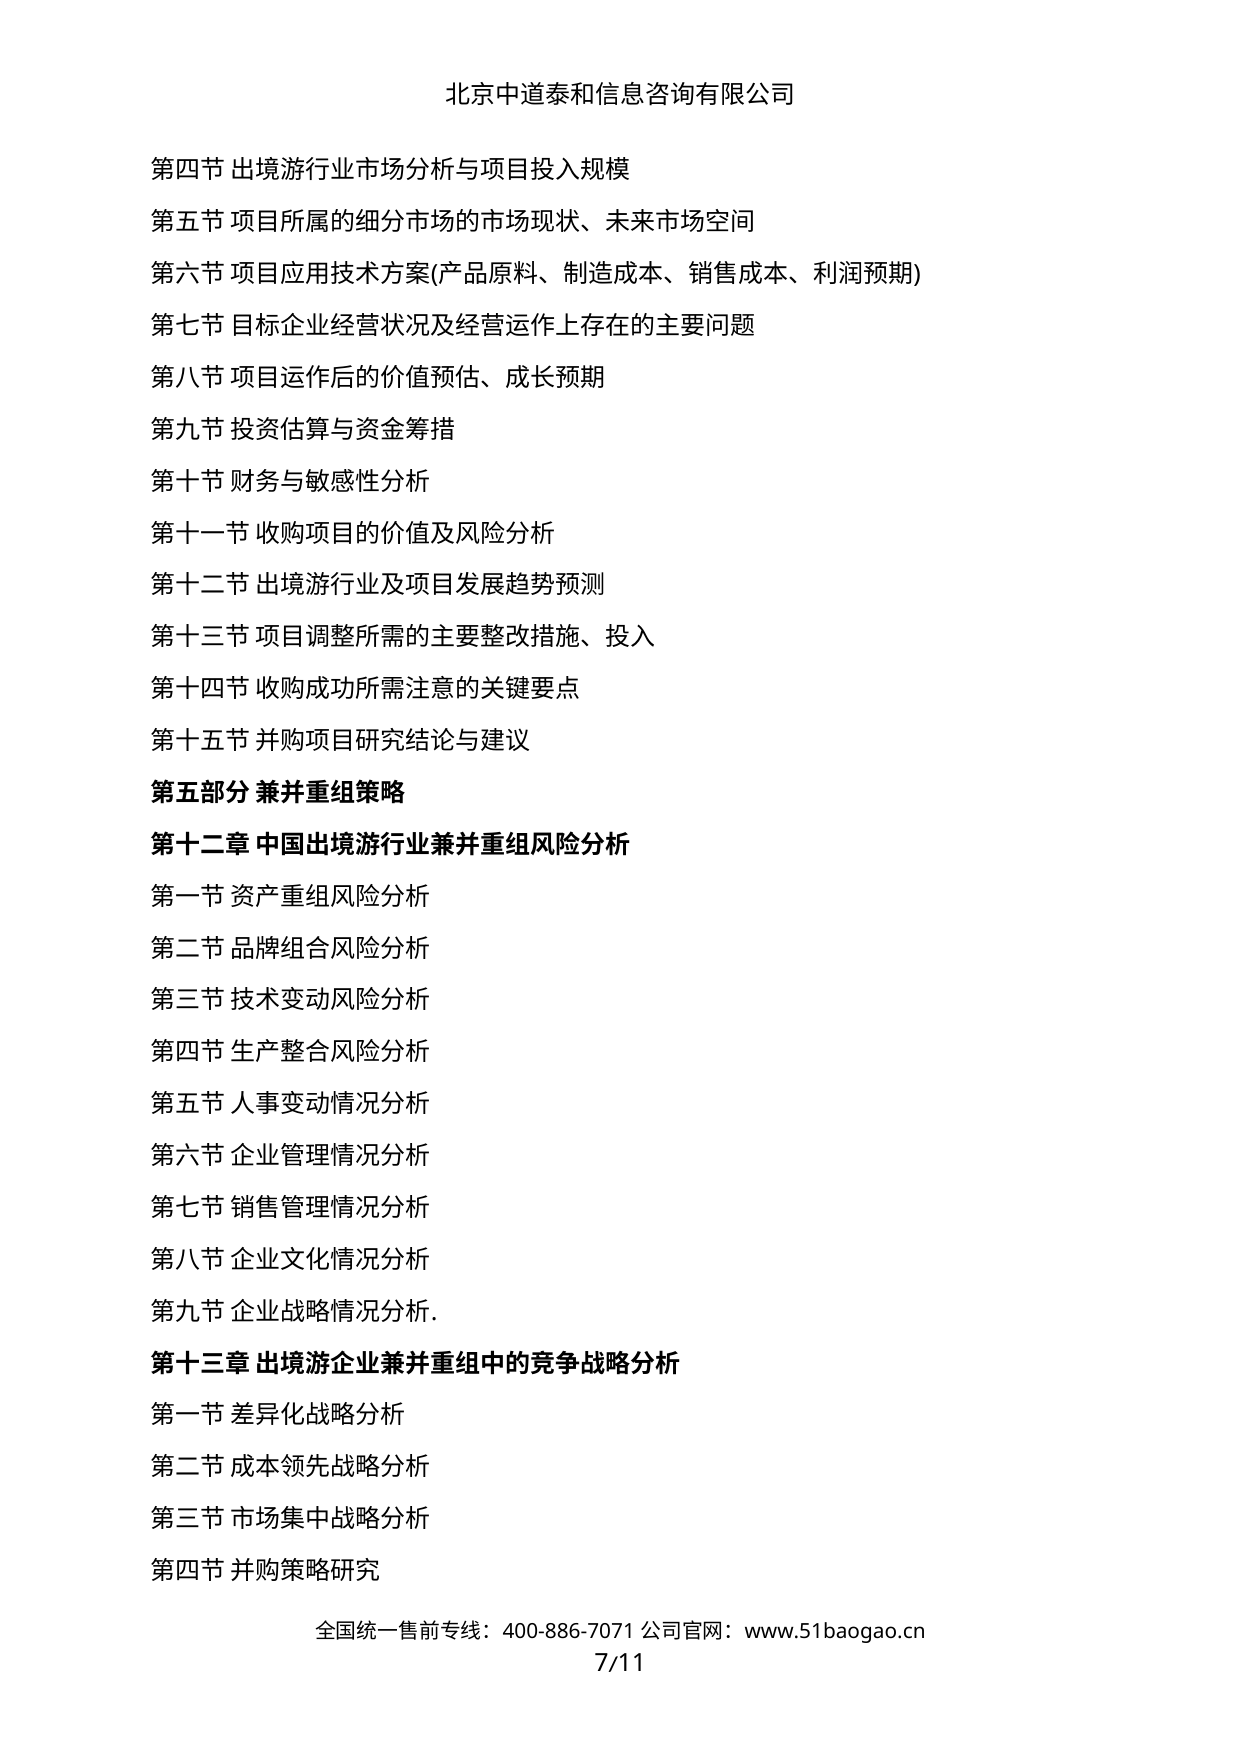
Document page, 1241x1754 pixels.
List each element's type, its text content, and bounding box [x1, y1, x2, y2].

text 第二节 品牌组合风险分析 [150, 928, 1090, 964]
text 第五部分 兼并重组策略 [150, 772, 1090, 809]
text 第六节 项目应用技术方案(产品原料、制造成本、销售成本、利润预期) [150, 254, 1090, 290]
text 第三节 技术变动风险分析 [150, 980, 1090, 1016]
text 第十三节 项目调整所需的主要整改措施、投入 [150, 617, 1090, 653]
text 第八节 企业文化情况分析 [150, 1239, 1090, 1276]
text 第九节 企业战略情况分析. [150, 1291, 1090, 1327]
text 第十二章 中国出境游行业兼并重组风险分析 [150, 824, 1090, 861]
text 第十四节 收购成功所需注意的关键要点 [150, 669, 1090, 705]
text 第五节 人事变动情况分析 [150, 1084, 1090, 1120]
text 第四节 生产整合风险分析 [150, 1032, 1090, 1068]
text 第四节 并购策略研究 [150, 1551, 1090, 1587]
text 第一节 差异化战略分析 [150, 1395, 1090, 1431]
text 第十五节 并购项目研究结论与建议 [150, 721, 1090, 757]
text 第七节 销售管理情况分析 [150, 1187, 1090, 1224]
text 第九节 投资估算与资金筹措 [150, 409, 1090, 446]
text 第一节 资产重组风险分析 [150, 876, 1090, 912]
text 第十一节 收购项目的价值及风险分析 [150, 513, 1090, 549]
text 第七节 目标企业经营状况及经营运作上存在的主要问题 [150, 306, 1090, 342]
text 第三节 市场集中战略分析 [150, 1499, 1090, 1535]
text 第十三章 出境游企业兼并重组中的竞争战略分析 [150, 1343, 1090, 1379]
text 第十二节 出境游行业及项目发展趋势预测 [150, 565, 1090, 601]
text 第四节 出境游行业市场分析与项目投入规模 [150, 150, 1090, 186]
text 第六节 企业管理情况分析 [150, 1136, 1090, 1172]
text 第二节 成本领先战略分析 [150, 1447, 1090, 1483]
text 第十节 财务与敏感性分析 [150, 461, 1090, 497]
text 第八节 项目运作后的价值预估、成长预期 [150, 357, 1090, 394]
text 第五节 项目所属的细分市场的市场现状、未来市场空间 [150, 202, 1090, 238]
